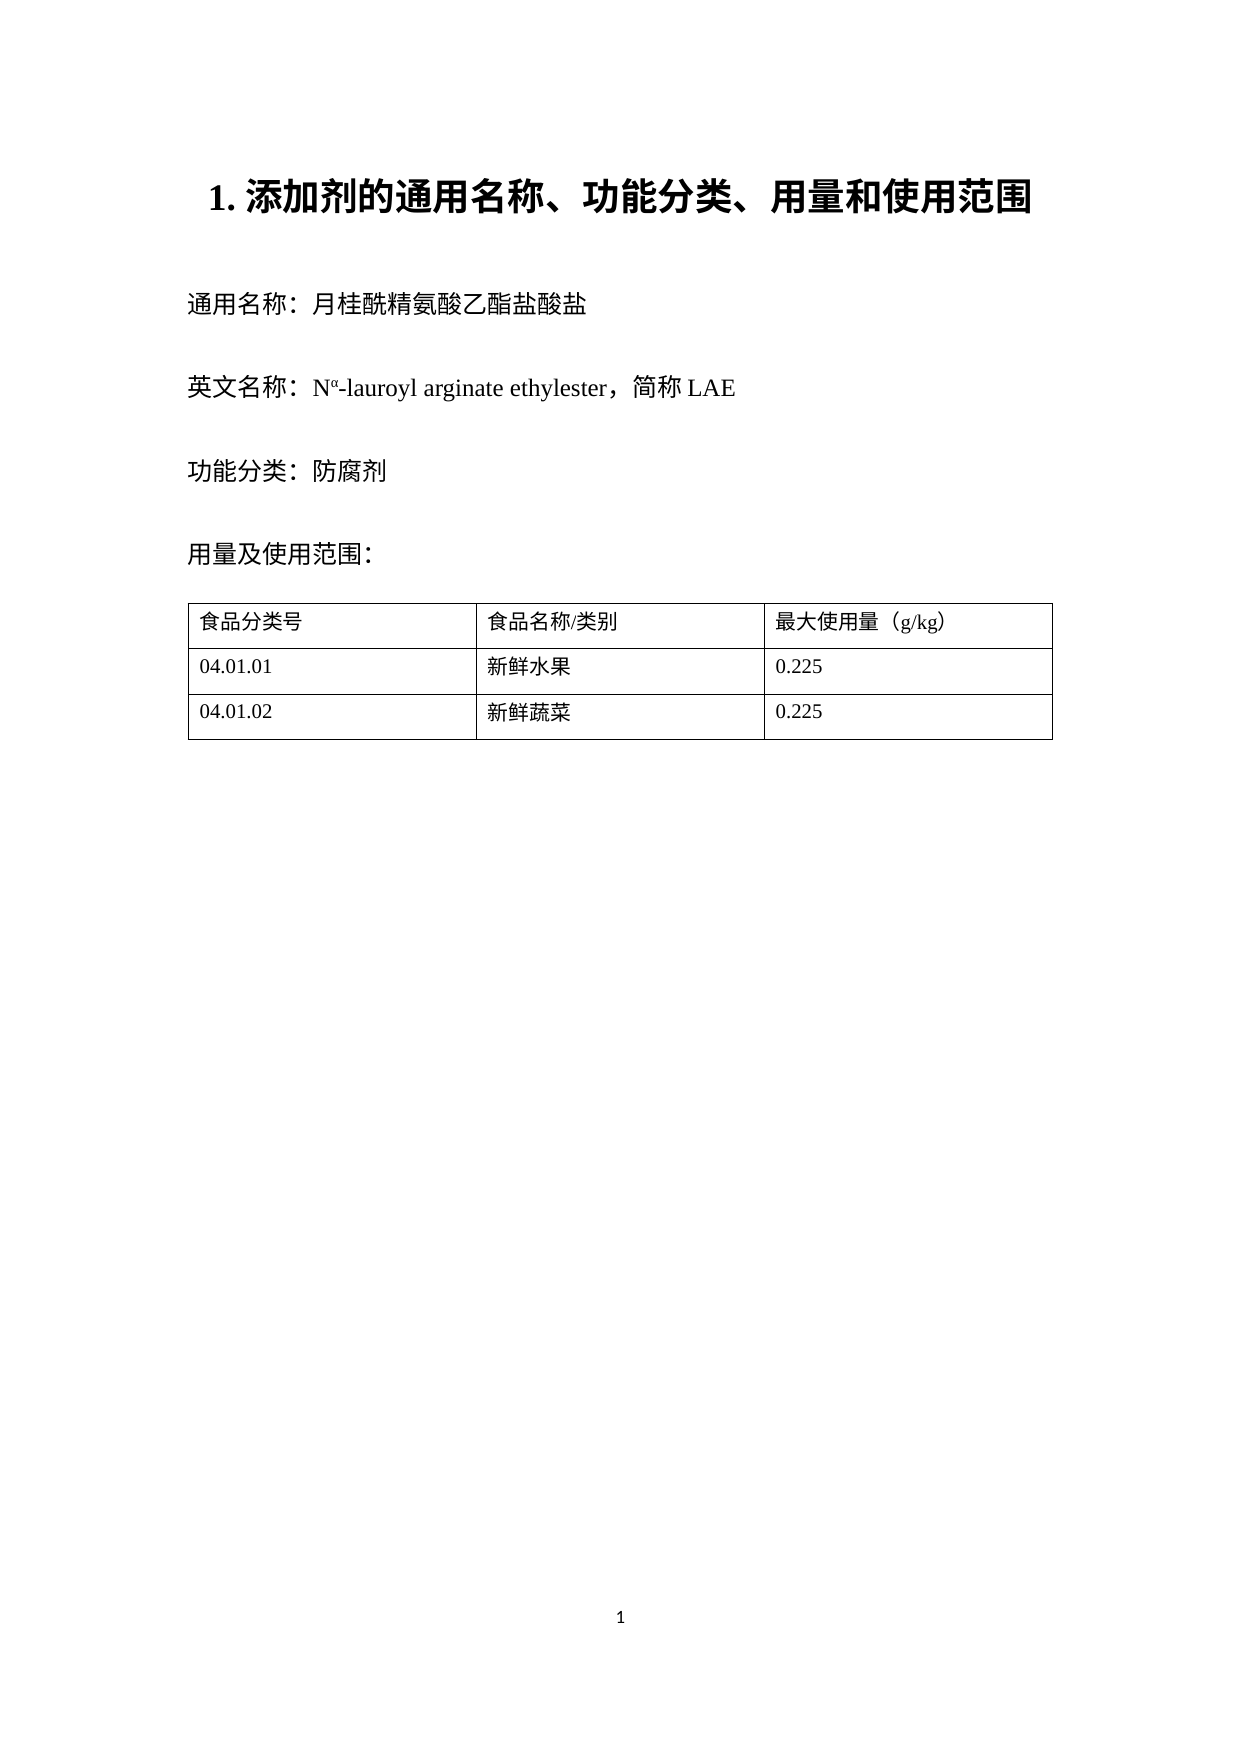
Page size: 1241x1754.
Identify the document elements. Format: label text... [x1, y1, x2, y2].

table_cell 新鲜蔬菜 [477, 695, 764, 739]
table_cell 新鲜水果 [477, 649, 764, 694]
text 通用名称：月桂酰精氨酸乙酯盐酸盐 [187, 270, 1053, 335]
text 用量及使用范围： [187, 520, 1053, 585]
table_cell 0.225 [765, 649, 1052, 694]
table_header 食品名称/类别 [477, 604, 764, 648]
text 功能分类：防腐剂 [187, 437, 1053, 502]
text 英文名称：Nα-lauroyl arginate ethylester，简称LAE [187, 353, 1053, 418]
table_header 食品分类号 [189, 604, 476, 648]
table_cell 04.01.02 [189, 695, 476, 739]
table_cell 0.225 [765, 695, 1052, 739]
table_cell 04.01.01 [189, 649, 476, 694]
text 1. 添加剂的通用名称、功能分类、用量和使用范围 [187, 162, 1053, 227]
table_header 最大使用量（g/kg） [765, 604, 1052, 648]
